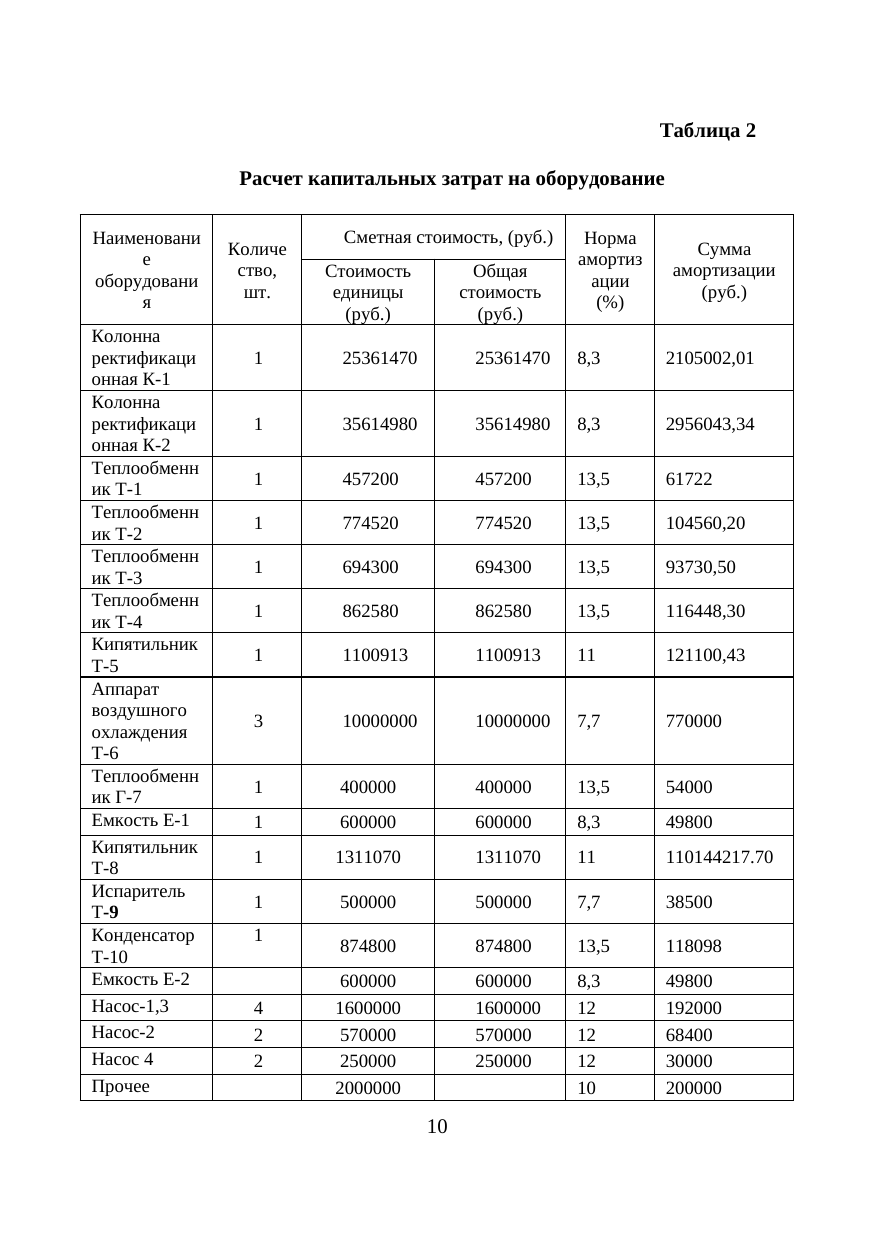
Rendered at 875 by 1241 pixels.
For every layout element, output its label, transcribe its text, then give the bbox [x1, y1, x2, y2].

table_cell 862580 [435, 589, 565, 632]
table_cell 7,7 [566, 880, 654, 923]
table_header Норма амортизации (%) [566, 215, 654, 324]
table_cell 400000 [302, 765, 434, 808]
table_cell 2 [213, 1021, 301, 1047]
table_cell Кипятильник Т-5 [81, 633, 212, 676]
table_cell 10 [566, 1075, 654, 1100]
table_cell Емкость Е-1 [81, 809, 212, 834]
table_cell 10000000 [435, 678, 565, 764]
table_cell 4 [213, 995, 301, 1020]
text Таблица 2 [118, 118, 756, 142]
table_cell 500000 [435, 880, 565, 923]
table_cell 874800 [435, 924, 565, 967]
table_cell 457200 [302, 457, 434, 500]
table_cell [213, 1075, 301, 1100]
table_cell 38500 [655, 880, 793, 923]
table_cell 874800 [302, 924, 434, 967]
table_cell 25361470 [435, 325, 565, 390]
table_cell 1 [213, 501, 301, 544]
table_cell 2105002,01 [655, 325, 793, 390]
table_cell 2000000 [302, 1075, 434, 1100]
table_cell 12 [566, 995, 654, 1020]
table_cell Теплообменник Т-4 [81, 589, 212, 632]
table_cell 1311070 [435, 836, 565, 879]
table_cell Теплообменник Т-1 [81, 457, 212, 500]
table_cell 1 [213, 633, 301, 676]
table_cell 600000 [435, 968, 565, 994]
table_cell 1311070 [302, 836, 434, 879]
table_cell 1100913 [435, 633, 565, 676]
table_cell 54000 [655, 765, 793, 808]
table_cell 570000 [302, 1021, 434, 1047]
table_cell 93730,50 [655, 545, 793, 588]
table_cell 774520 [435, 501, 565, 544]
table_header Наименование оборудования [81, 215, 212, 324]
table_cell 770000 [655, 678, 793, 764]
table_cell [435, 1075, 565, 1100]
table_cell 49800 [655, 809, 793, 834]
table_cell Стоимость единицы (руб.) [302, 260, 434, 324]
table_header Сумма амортизации (руб.) [655, 215, 793, 324]
table_cell 13,5 [566, 545, 654, 588]
table_cell Теплообменник Г-7 [81, 765, 212, 808]
table_cell 200000 [655, 1075, 793, 1100]
table_cell 116448,30 [655, 589, 793, 632]
table_cell 1 [213, 545, 301, 588]
table_cell 400000 [435, 765, 565, 808]
table_cell Колонна ректификационная К-2 [81, 391, 212, 456]
table_cell 61722 [655, 457, 793, 500]
table_cell 2 [213, 1048, 301, 1074]
table_header Сметная стоимость, (руб.) [302, 215, 565, 258]
table_cell 110144217.70 [655, 836, 793, 879]
table_cell [213, 968, 301, 994]
table_cell 1 [213, 391, 301, 456]
table_cell 35614980 [302, 391, 434, 456]
table_cell 192000 [655, 995, 793, 1020]
table_cell 8,3 [566, 968, 654, 994]
table_cell 68400 [655, 1021, 793, 1047]
table_cell 694300 [302, 545, 434, 588]
table_cell 12 [566, 1048, 654, 1074]
table_cell 1 [213, 457, 301, 500]
table_cell Кипятильник Т-8 [81, 836, 212, 879]
table_cell Конденсатор Т-10 [81, 924, 212, 967]
table_cell Насос-2 [81, 1021, 212, 1047]
table_cell 570000 [435, 1021, 565, 1047]
table_cell 35614980 [435, 391, 565, 456]
table_cell Насос 4 [81, 1048, 212, 1074]
table_cell 500000 [302, 880, 434, 923]
table_cell 600000 [302, 968, 434, 994]
table_cell 13,5 [566, 765, 654, 808]
table_cell 774520 [302, 501, 434, 544]
table_cell 13,5 [566, 457, 654, 500]
table_header Количество, шт. [213, 215, 301, 324]
table_cell Емкость Е-2 [81, 968, 212, 994]
table_cell 1600000 [435, 995, 565, 1020]
table_cell 1 [213, 765, 301, 808]
table_cell 1 [213, 809, 301, 834]
table_cell 7,7 [566, 678, 654, 764]
table_cell 11 [566, 633, 654, 676]
table_cell 104560,20 [655, 501, 793, 544]
table_cell 1 [213, 880, 301, 923]
table_cell Насос-1,3 [81, 995, 212, 1020]
table_cell 121100,43 [655, 633, 793, 676]
text Расчет капитальных затрат на оборудование [118, 166, 756, 190]
table_cell 600000 [435, 809, 565, 834]
table_cell 118098 [655, 924, 793, 967]
table_cell Теплообменник Т-2 [81, 501, 212, 544]
table_cell 600000 [302, 809, 434, 834]
table_cell 862580 [302, 589, 434, 632]
table_cell Прочее оборудование [81, 1075, 212, 1100]
table_cell 1100913 [302, 633, 434, 676]
table_cell 1 [213, 836, 301, 879]
table_cell 250000 [302, 1048, 434, 1074]
table_cell Теплообменник Т-3 [81, 545, 212, 588]
table_cell 250000 [435, 1048, 565, 1074]
table_cell 3 [213, 678, 301, 764]
table_cell 1 [213, 325, 301, 390]
table_cell 49800 [655, 968, 793, 994]
table_cell 8,3 [566, 325, 654, 390]
table_cell 457200 [435, 457, 565, 500]
table_cell Испаритель Т-9 [81, 880, 212, 923]
table_cell 2956043,34 [655, 391, 793, 456]
table_cell 12 [566, 1021, 654, 1047]
table_cell Общая стоимость (руб.) [435, 260, 565, 324]
table_cell 30000 [655, 1048, 793, 1074]
table_cell 13,5 [566, 589, 654, 632]
table_cell 11 [566, 836, 654, 879]
table_cell 1 [213, 924, 301, 967]
table_cell 694300 [435, 545, 565, 588]
table_cell Колонна ректификационная К-1 [81, 325, 212, 390]
table_cell 1600000 [302, 995, 434, 1020]
table_cell 25361470 [302, 325, 434, 390]
table_cell 13,5 [566, 501, 654, 544]
table_cell 8,3 [566, 809, 654, 834]
table_cell 10000000 [302, 678, 434, 764]
table_cell 13,5 [566, 924, 654, 967]
table_cell 8,3 [566, 391, 654, 456]
table_cell Аппарат воздушного охлаждения Т-6 [81, 678, 212, 764]
table_cell 1 [213, 589, 301, 632]
